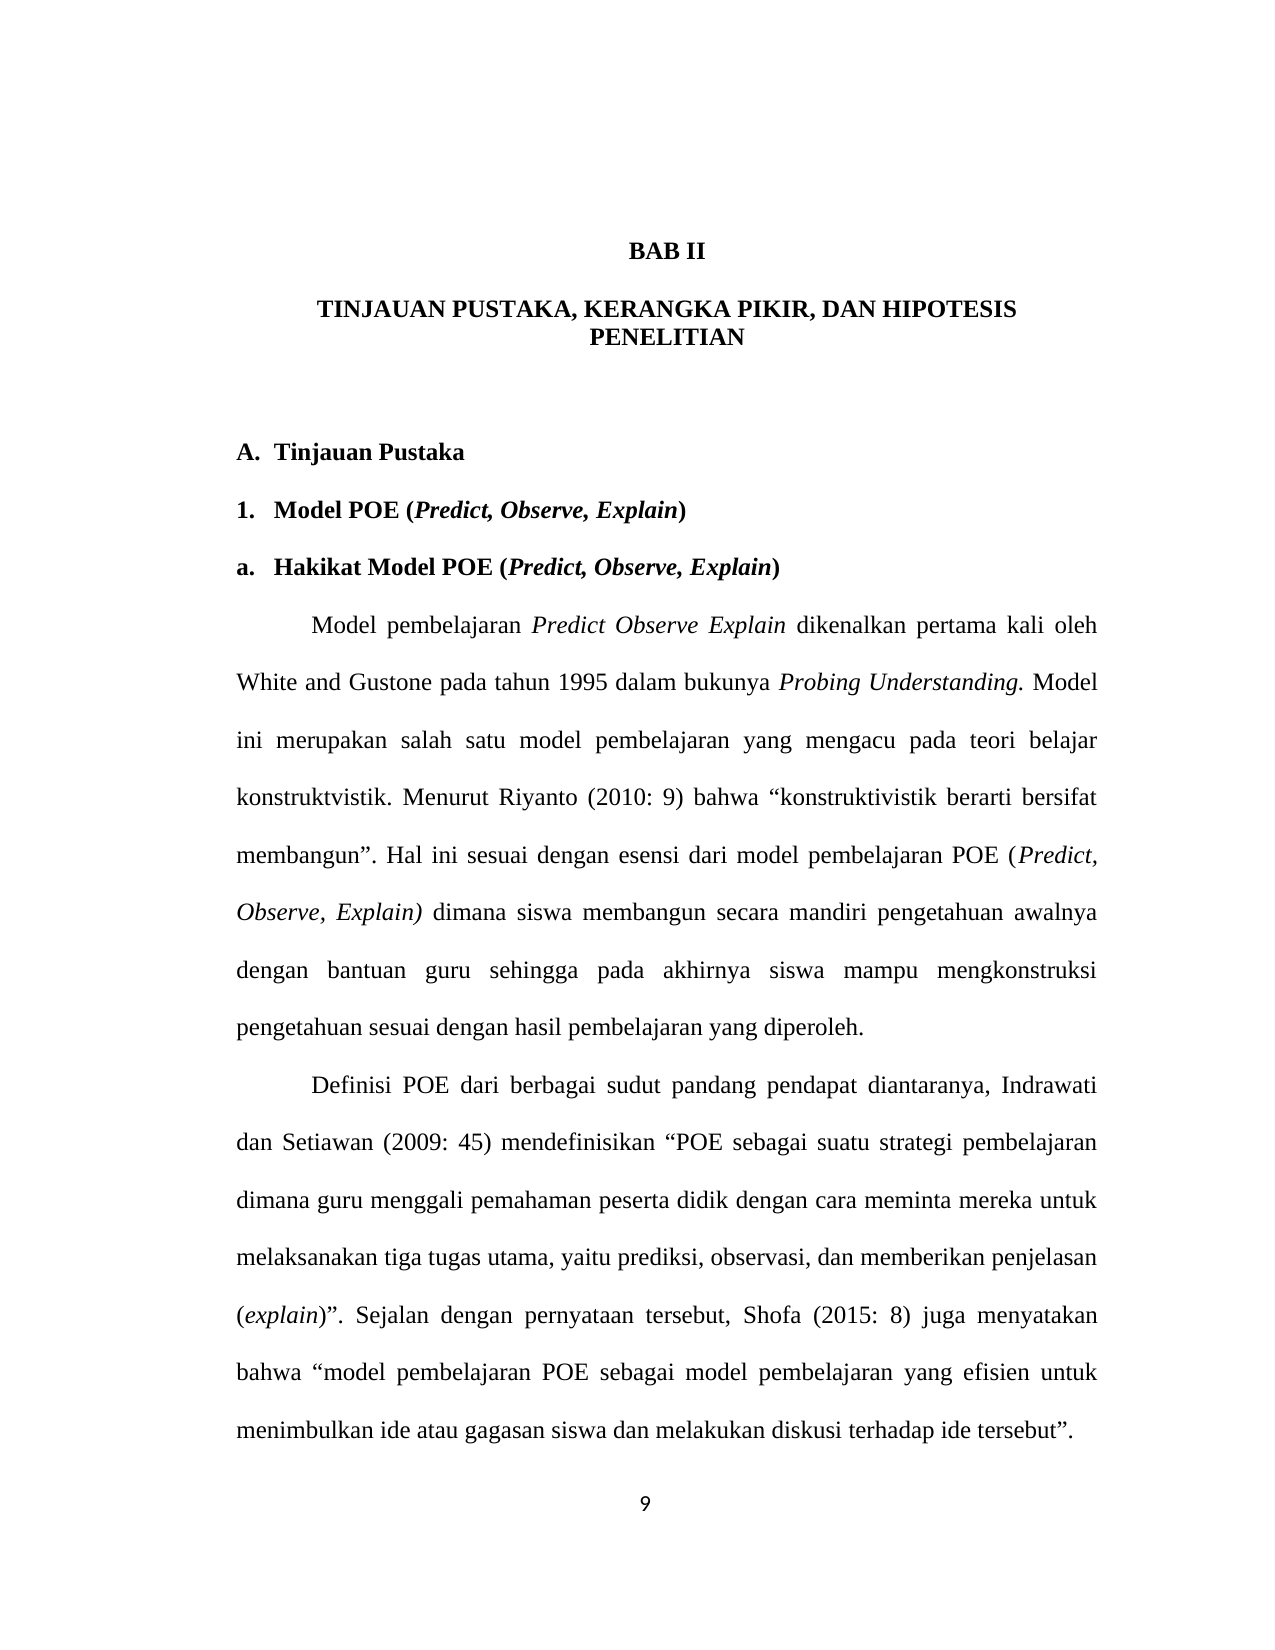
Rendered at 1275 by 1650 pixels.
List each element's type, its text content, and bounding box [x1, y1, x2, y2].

text TINJAUAN PUSTAKA, KERANGKA PIKIR, DAN HIPOTESIS PENELITIAN [236, 294, 1098, 351]
text Definisi POE dari berbagai sudut pandang pendapat diantaranya, Indrawati dan Setiawan (2009: 45) mendefinisikan “POE sebagai suatu strategi pembelajaran dimana guru menggali pemahaman peserta didik dengan cara meminta mereka untuk melaksanakan tiga tugas utama, yaitu prediksi, observasi, dan memberikan penjelasan (explain)”. Sejalan dengan pernyataan tersebut, Shofa (2015: 8) juga menyatakan bahwa “model pembelajaran POE sebagai model pembelajaran yang efisien untuk menimbulkan ide atau gagasan siswa dan melakukan diskusi terhadap ide tersebut”. [236, 1070, 1098, 1444]
list Model POE (Predict, Observe, Explain) [236, 495, 1098, 524]
list Tinjauan Pustaka [236, 437, 1098, 466]
text BAB II [236, 236, 1098, 265]
text Model pembelajaran Predict Observe Explain dikenalkan pertama kali oleh White and Gustone pada tahun 1995 dalam bukunya Probing Understanding. Model ini merupakan salah satu model pembelajaran yang mengacu pada teori belajar konstruktvistik. Menurut Riyanto (2010: 9) bahwa “konstruktivistik berarti bersifat membangun”. Hal ini sesuai dengan esensi dari model pembelajaran POE (Predict, Observe, Explain) dimana siswa membangun secara mandiri pengetahuan awalnya dengan bantuan guru sehingga pada akhirnya siswa mampu mengkonstruksi pengetahuan sesuai dengan hasil pembelajaran yang diperoleh. [236, 610, 1098, 1041]
list Hakikat Model POE (Predict, Observe, Explain) [236, 552, 1098, 581]
